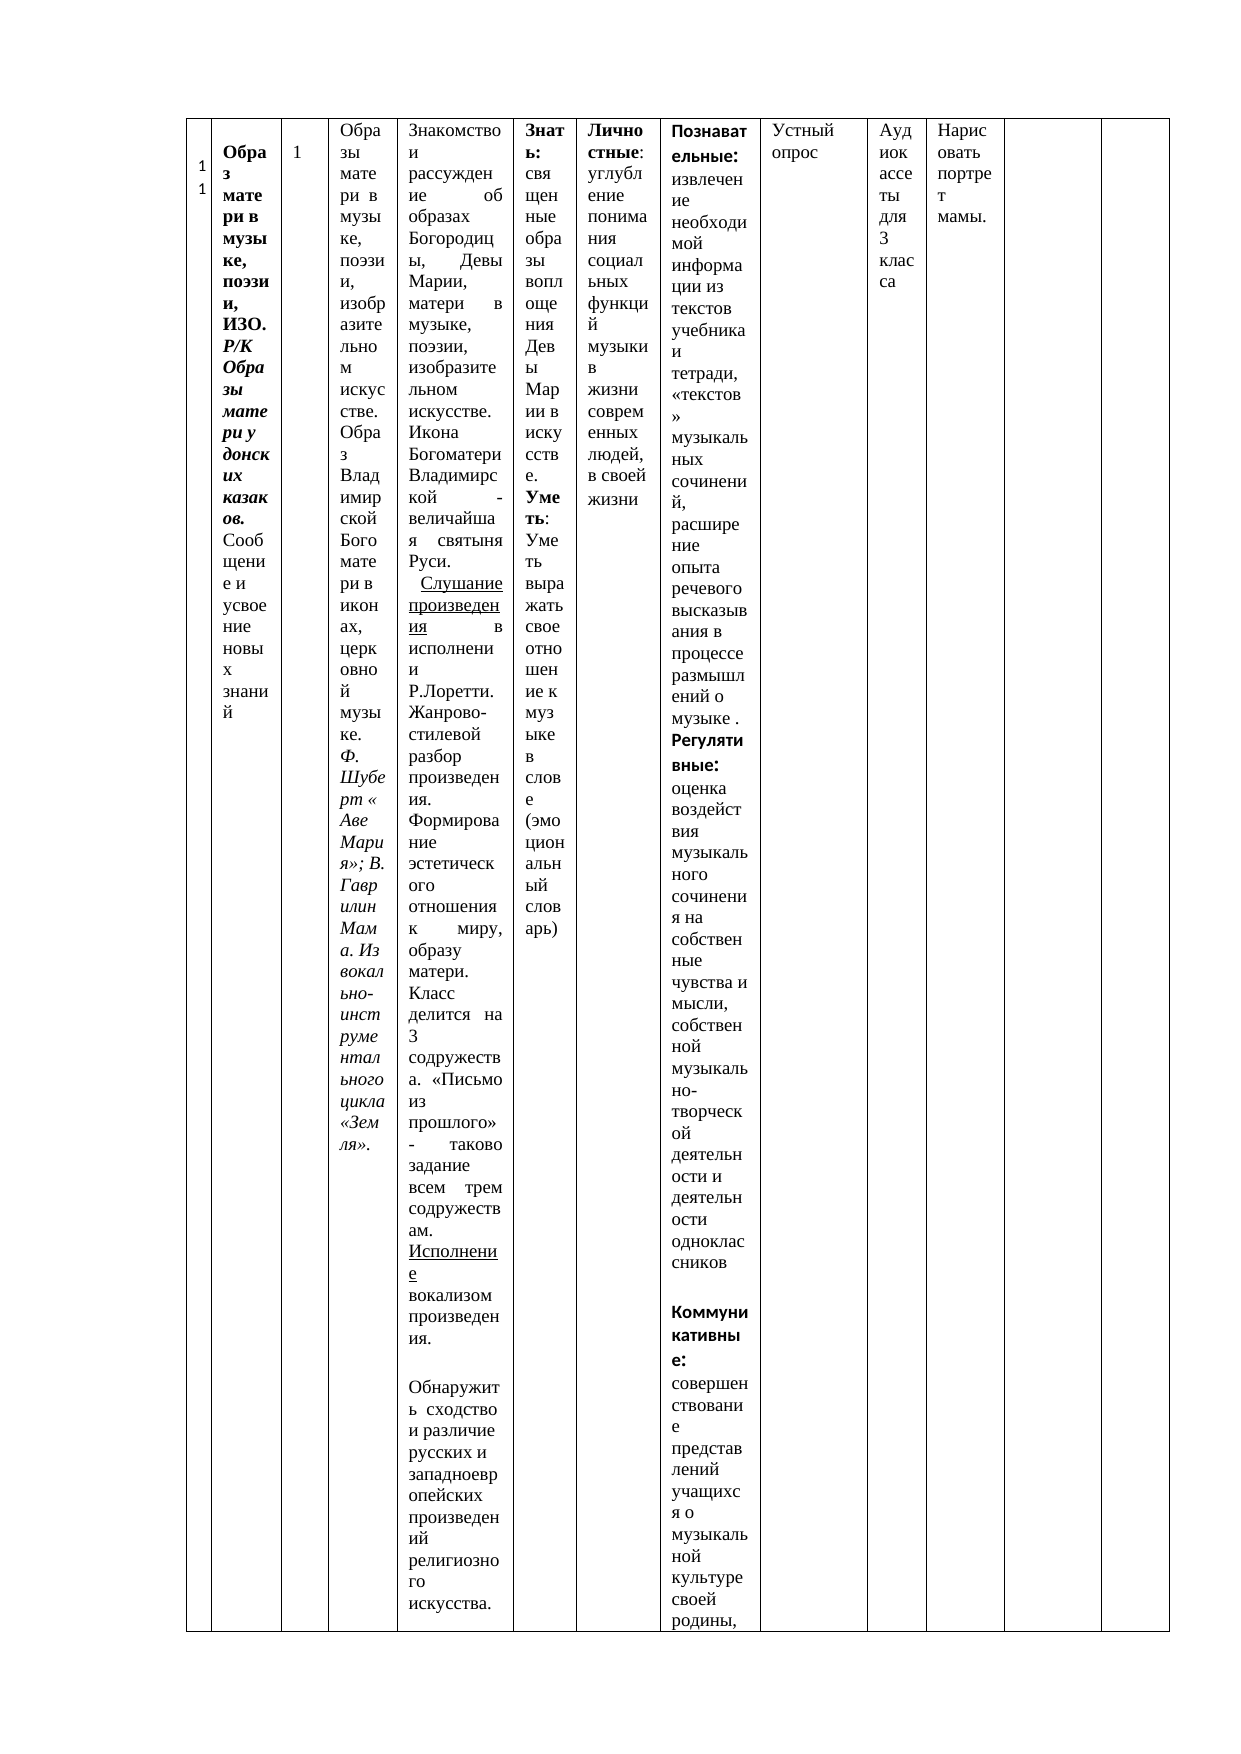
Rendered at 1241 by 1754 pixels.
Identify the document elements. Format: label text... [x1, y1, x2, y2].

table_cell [577, 119, 660, 1631]
table_cell Устный опрос [761, 119, 867, 1631]
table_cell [661, 119, 760, 1631]
table_cell 1 [282, 119, 328, 1631]
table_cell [329, 119, 397, 1631]
table_cell [1102, 119, 1169, 1631]
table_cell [868, 119, 926, 1631]
table_cell [1005, 119, 1101, 1631]
table_cell 11 [187, 119, 211, 1631]
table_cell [212, 119, 281, 1631]
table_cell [398, 119, 513, 1631]
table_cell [927, 119, 1004, 1631]
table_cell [514, 119, 576, 1631]
